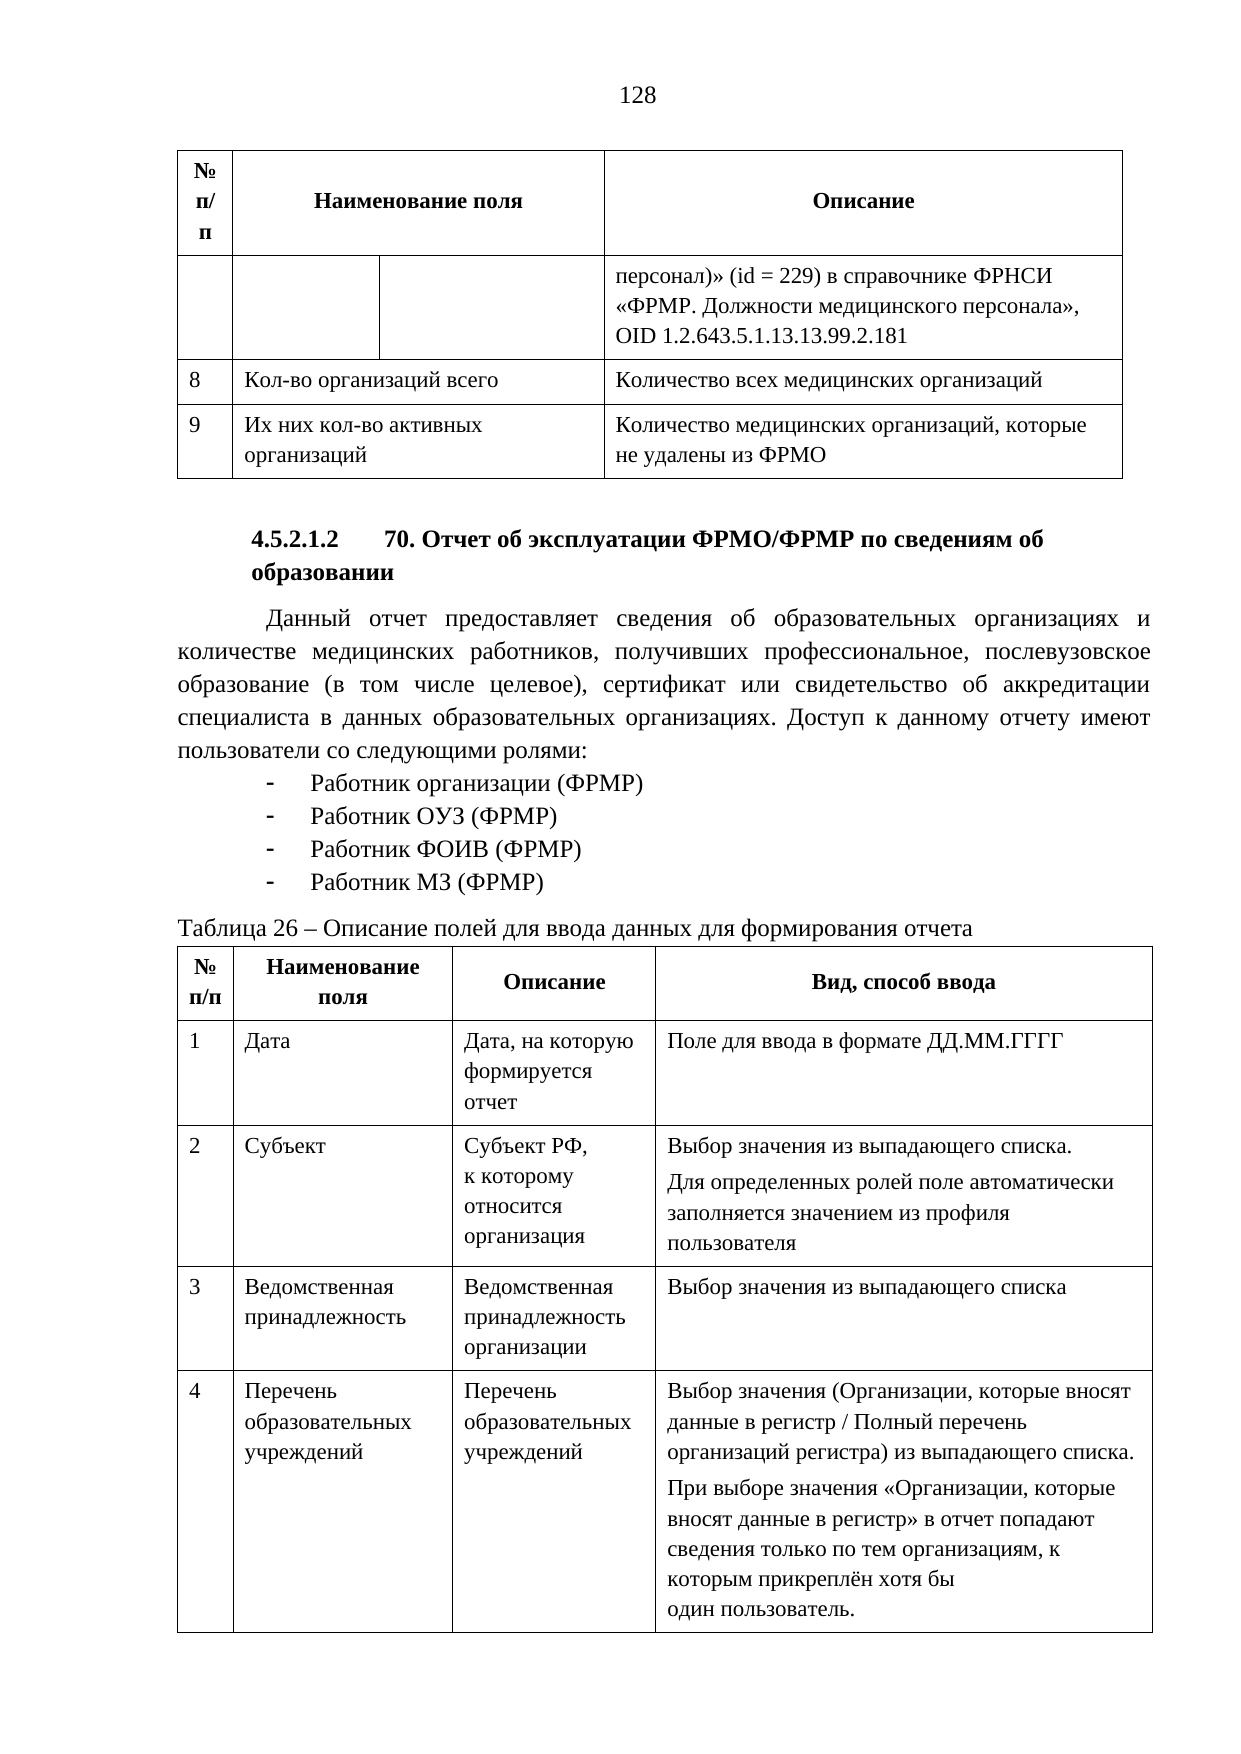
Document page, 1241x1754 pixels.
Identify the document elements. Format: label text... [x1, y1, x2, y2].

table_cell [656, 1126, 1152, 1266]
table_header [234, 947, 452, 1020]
subtitle 70. Отчет об эксплуатации ФРМО/ФРМР по сведениям об образовании [251, 524, 1152, 586]
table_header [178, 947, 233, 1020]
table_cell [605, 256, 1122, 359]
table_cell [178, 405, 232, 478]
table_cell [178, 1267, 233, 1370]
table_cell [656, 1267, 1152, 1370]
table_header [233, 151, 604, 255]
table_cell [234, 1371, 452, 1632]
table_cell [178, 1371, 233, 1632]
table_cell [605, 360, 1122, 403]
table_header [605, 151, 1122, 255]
text Таблица 26 – Описание полей для ввода данных для формирования отчета [177, 913, 1152, 941]
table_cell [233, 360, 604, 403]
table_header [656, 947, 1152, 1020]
text Данный отчет предоставляет сведения об образовательных организациях и количестве медицинских работников, получивших профессиональное, послевузовское образование (в том числе целевое), сертификат или свидетельство об аккредитации специалиста в данных образовательных организациях. Доступ к данному отчету имеют пользователи со следующими ролями: [177, 603, 1152, 764]
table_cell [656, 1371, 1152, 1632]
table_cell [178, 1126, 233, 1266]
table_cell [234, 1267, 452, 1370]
text Работник ФОИВ (ФРМР) [192, 834, 1152, 863]
text Работник организации (ФРМР) [192, 768, 1152, 797]
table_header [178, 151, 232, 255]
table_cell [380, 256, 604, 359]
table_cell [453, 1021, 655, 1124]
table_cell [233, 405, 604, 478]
text Работник МЗ (ФРМР) [192, 867, 1152, 896]
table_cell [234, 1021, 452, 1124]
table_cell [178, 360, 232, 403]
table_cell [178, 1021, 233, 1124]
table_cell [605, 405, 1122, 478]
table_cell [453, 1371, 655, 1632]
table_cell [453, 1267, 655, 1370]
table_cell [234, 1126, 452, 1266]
text Работник ОУЗ (ФРМР) [192, 801, 1152, 830]
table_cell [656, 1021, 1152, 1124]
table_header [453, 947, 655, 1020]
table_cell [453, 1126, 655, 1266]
